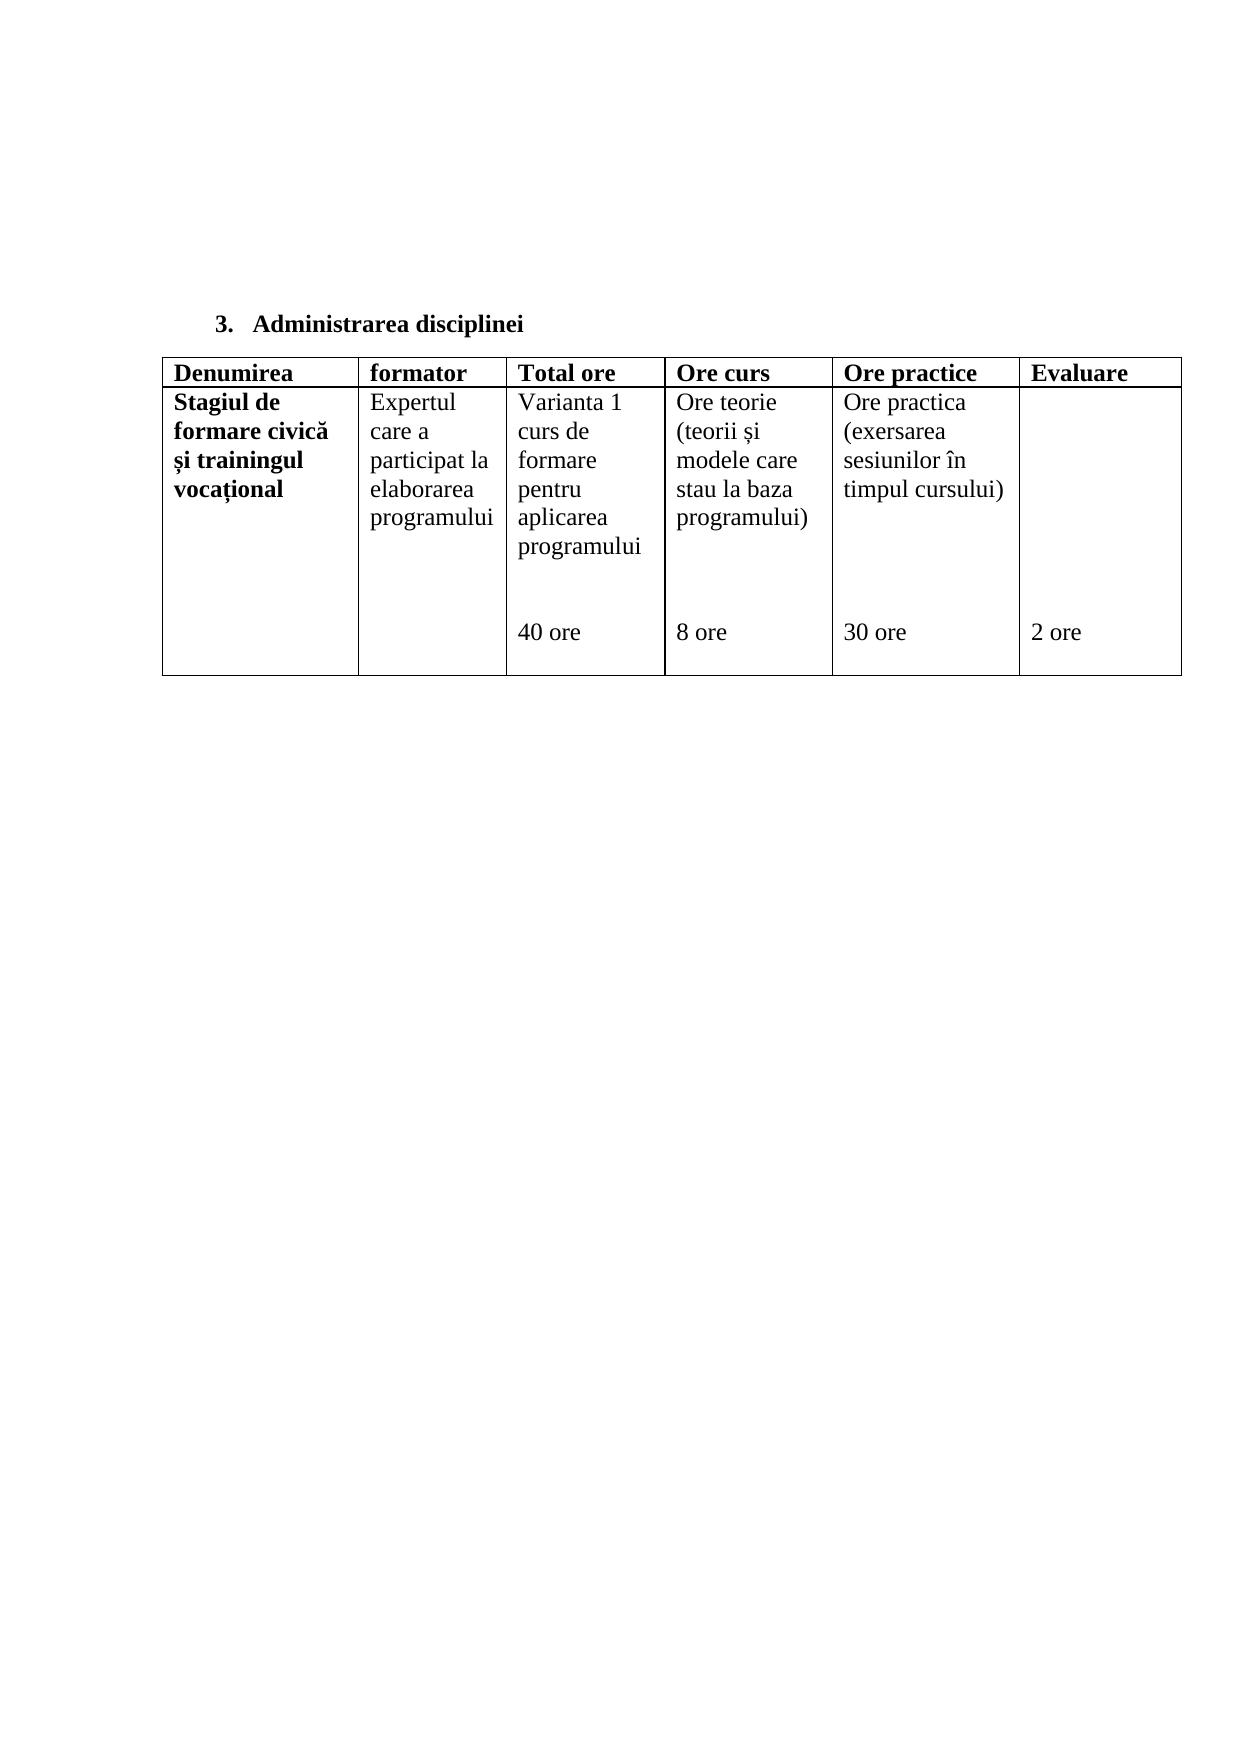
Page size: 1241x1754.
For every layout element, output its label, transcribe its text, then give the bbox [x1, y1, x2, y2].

table_header Denumirea [163, 358, 358, 386]
table_cell Ore practica (exersarea sesiunilor în timpul cursului) 30 ore [833, 388, 1019, 675]
table_header formator [359, 358, 506, 386]
table_header Evaluare [1020, 358, 1181, 386]
table_cell Expertul care a participat la elaborarea programului [359, 388, 506, 675]
table_cell Ore teorie (teorii și modele care stau la baza programului) 8 ore [666, 388, 832, 675]
table_cell Stagiul de formare civică și trainingul vocațional [163, 388, 358, 675]
table_cell Varianta 1 curs de formare pentru aplicarea programului 40 ore [507, 388, 664, 675]
table_header Ore practice [833, 358, 1019, 386]
table_header Total ore [507, 358, 664, 386]
table_header Ore curs [666, 358, 832, 386]
list Administrarea disciplinei [215, 309, 1152, 338]
table_cell 2 ore [1020, 388, 1181, 675]
